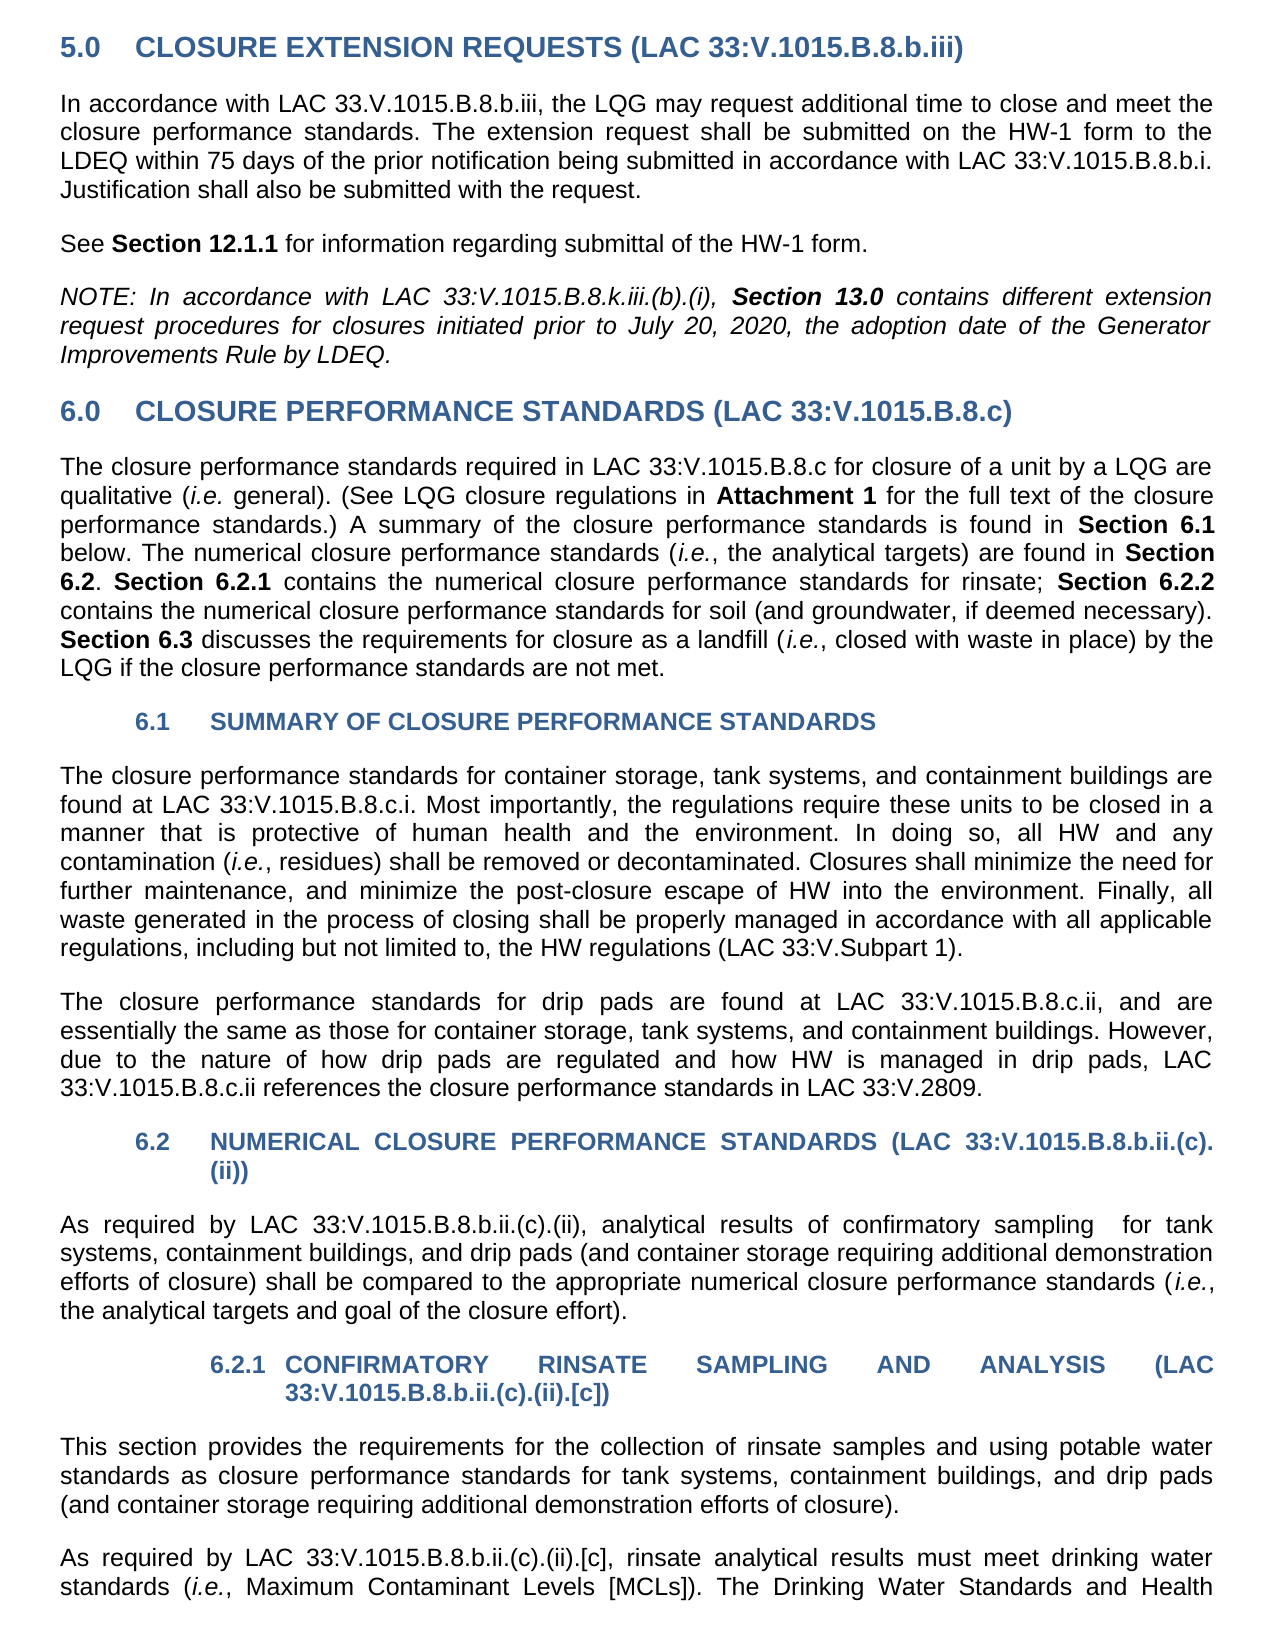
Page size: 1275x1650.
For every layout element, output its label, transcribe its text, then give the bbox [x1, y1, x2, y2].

subtitle 6.2 NUMERICAL CLOSURE PERFORMANCE STANDARDS (LAC 33:V.1015.B.8.b.ii.(c).(ii)) [135, 1127, 1215, 1184]
text The closure performance standards required in LAC 33:V.1015.B.8.c for closure of a unit by a LQG are qualitative (i.e. general). (See LQG closure regulations in Attachment 1 for the full text of the closure performance standards.) A summary of the closure performance standards is found in Section 6.1 below. The numerical closure performance standards (i.e., the analytical targets) are found in Section 6.2. Section 6.2.1 contains the numerical closure performance standards for rinsate; Section 6.2.2 contains the numerical closure performance standards for soil (and groundwater, if deemed necessary). Section 6.3 discusses the requirements for closure as a landfill (i.e., closed with waste in place) by the LQG if the closure performance standards are not met. [60, 452, 1215, 682]
text The closure performance standards for container storage, tank systems, and containment buildings are found at LAC 33:V.1015.B.8.c.i. Most importantly, the regulations require these units to be closed in a manner that is protective of human health and the environment. In doing so, all HW and any contamination (i.e., residues) shall be removed or decontaminated. Closures shall minimize the need for further maintenance, and minimize the post-closure escape of HW into the environment. Finally, all waste generated in the process of closing shall be properly managed in accordance with all applicable regulations, including but not limited to, the HW regulations (LAC 33:V.Subpart 1). [60, 761, 1215, 962]
text As required by LAC 33:V.1015.B.8.b.ii.(c).(ii), analytical results of confirmatory sampling for tank systems, containment buildings, and drip pads (and container storage requiring additional demonstration efforts of closure) shall be compared to the appropriate numerical closure performance standards (i.e., the analytical targets and goal of the closure effort). [60, 1209, 1215, 1324]
text The closure performance standards for drip pads are found at LAC 33:V.1015.B.8.c.ii, and are essentially the same as those for container storage, tank systems, and containment buildings. However, due to the nature of how drip pads are regulated and how HW is managed in drip pads, LAC 33:V.1015.B.8.c.ii references the closure performance standards in LAC 33:V.2809. [60, 987, 1215, 1102]
text NOTE: In accordance with LAC 33:V.1015.B.8.k.iii.(b).(i), Section 13.0 contains different extension request procedures for closures initiated prior to July 20, 2020, the adoption date of the Generator Improvements Rule by LDEQ. [60, 282, 1215, 368]
text This section provides the requirements for the collection of rinsate samples and using potable water standards as closure performance standards for tank systems, containment buildings, and drip pads (and container storage requiring additional demonstration efforts of closure). [60, 1432, 1215, 1518]
subtitle 6.2.1 CONFIRMATORY RINSATE SAMPLING AND ANALYSIS (LAC 33:V.1015.B.8.b.ii.(c).(ii).[c]) [210, 1349, 1215, 1407]
text See Section 12.1.1 for information regarding submittal of the HW-1 form. [60, 228, 1215, 257]
subtitle 6.1 SUMMARY OF CLOSURE PERFORMANCE STANDARDS [135, 707, 1215, 736]
subtitle 6.0 CLOSURE PERFORMANCE STANDARDS (LAC 33:V.1015.B.8.c) [60, 393, 1215, 427]
text In accordance with LAC 33.V.1015.B.8.b.iii, the LQG may request additional time to close and meet the closure performance standards. The extension request shall be submitted on the HW-1 form to the LDEQ within 75 days of the prior notification being submitted in accordance with LAC 33:V.1015.B.8.b.i. Justification shall also be submitted with the request. [60, 88, 1215, 203]
text 5.0 CLOSURE EXTENSION REQUESTS (LAC 33:V.1015.B.8.b.iii) [60, 30, 1215, 63]
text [60, 1543, 1215, 1601]
